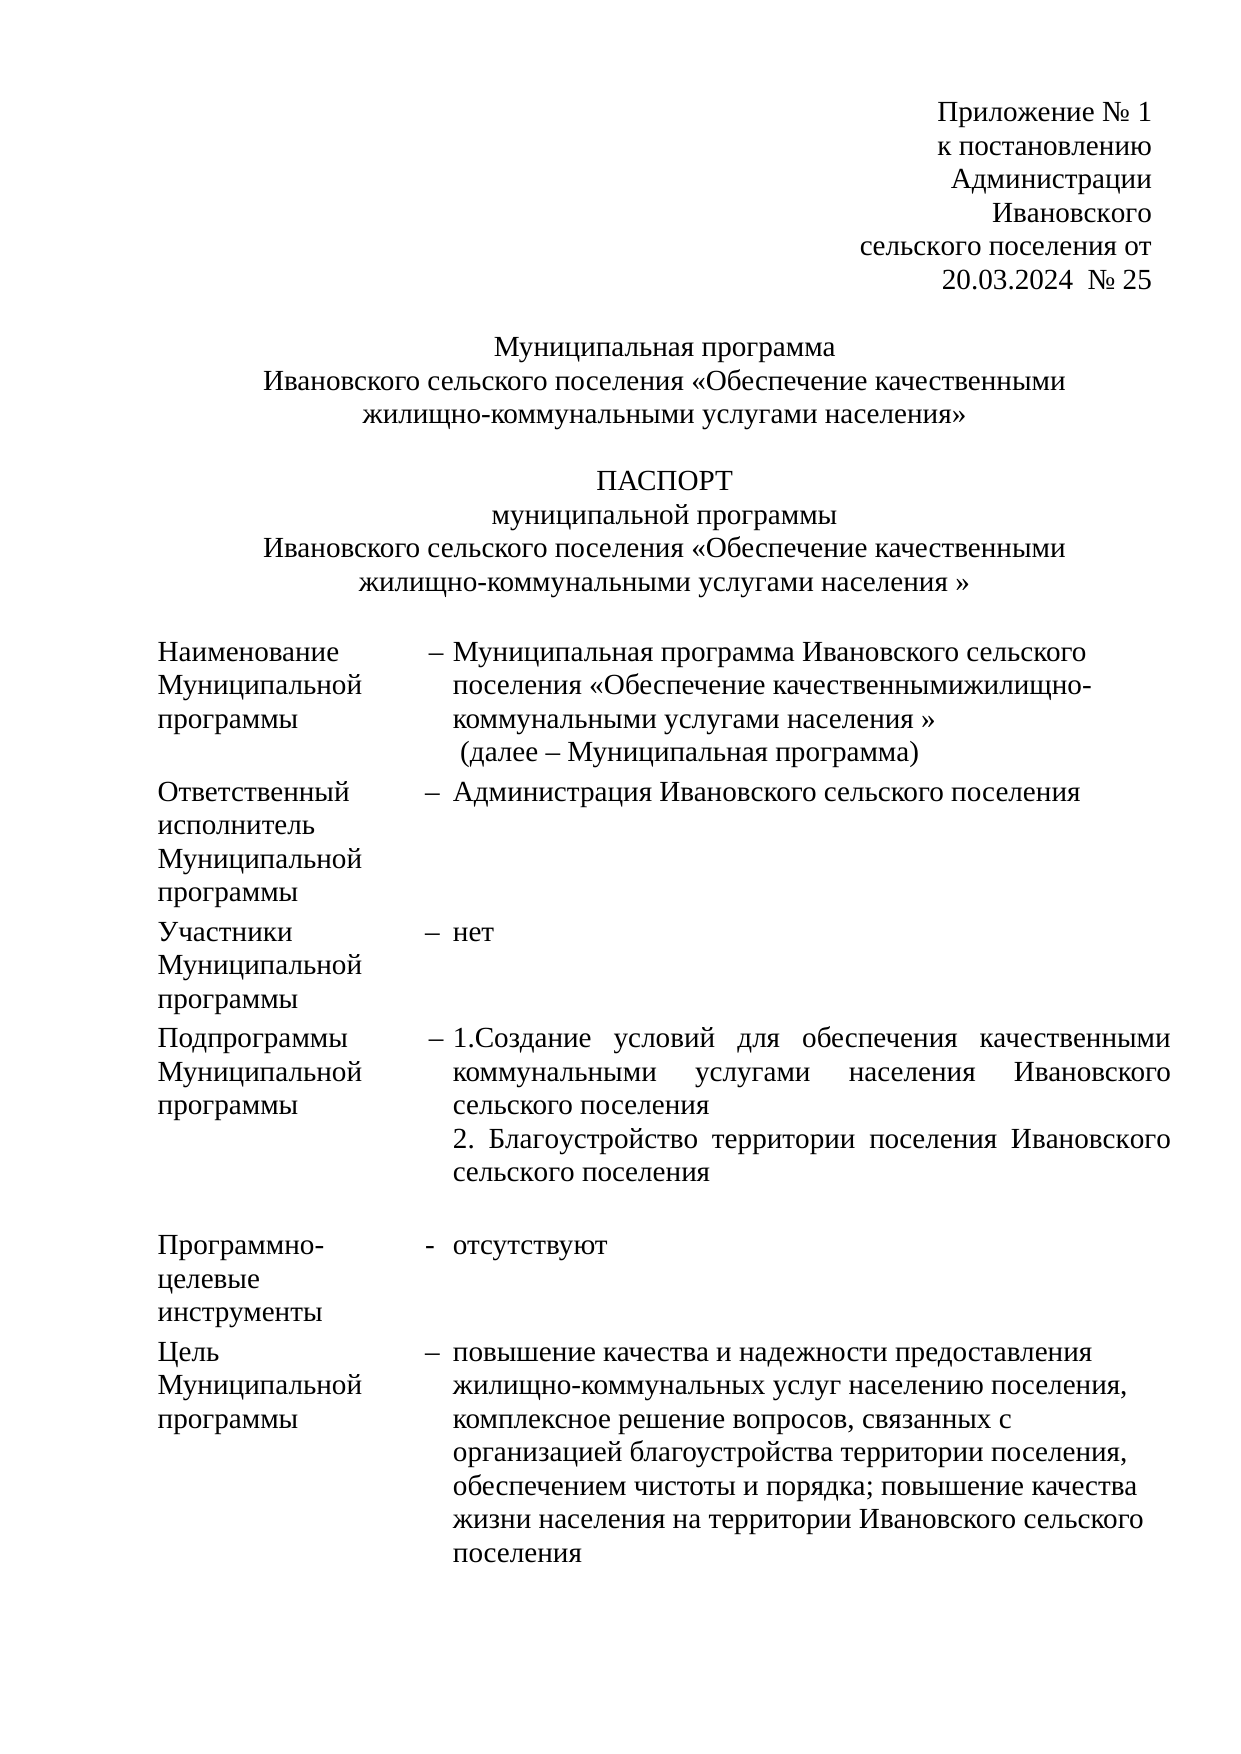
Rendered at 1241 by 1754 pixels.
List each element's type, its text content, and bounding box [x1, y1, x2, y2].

table_cell Администрация Ивановского сельского поселения [450, 771, 1174, 911]
table_cell Участники Муниципальной программы [155, 911, 422, 1017]
table_cell повышение качества и надежности предоставления жилищно-коммунальных услуг населению поселения, комплексное решение вопросов, связанных с организацией благоустройства территории поселения, обеспечением чистоты и порядка; повышение качества жизни населения на территории Ивановского сельского поселения [450, 1331, 1174, 1605]
table_cell нет [450, 911, 1174, 1017]
text муниципальной программы Ивановского сельского поселения «Обеспечение качественными жилищно-коммунальными услугами населения » [177, 497, 1152, 597]
table_cell отсутствуют [450, 1225, 1174, 1331]
table_cell Цель Муниципальной программы [155, 1331, 422, 1605]
table_cell Ответственный исполнитель Муниципальной программы [155, 771, 422, 911]
table_header Муниципальная программа Ивановского сельского поселения «Обеспечение качественнымижилищно-коммунальными услугами населения » (далее – Муниципальная программа) [450, 631, 1174, 771]
table_cell – [422, 771, 450, 911]
table_cell Программно-целевые инструменты [155, 1225, 422, 1331]
table_header – [422, 631, 450, 771]
table_header Наименование Муниципальной программы [155, 631, 422, 771]
table_cell Подпрограммы Муниципальной программы [155, 1018, 422, 1224]
text Муниципальная программа Ивановского сельского поселения «Обеспечение качественными жилищно-коммунальными услугами населения» [177, 329, 1152, 430]
table_cell 1.Создание условий для обеспечения качественными коммунальными услугами населения Ивановского сельского поселения 2. Благоустройство территории поселения Ивановского сельского поселения [450, 1018, 1174, 1224]
text сельского поселения от 20.03.2024 № 25 [827, 228, 1152, 296]
text Администрации Ивановского [827, 161, 1152, 228]
text Приложение № 1 к постановлению [827, 94, 1152, 161]
table_cell – [422, 1331, 450, 1605]
text ПАСПОРТ [177, 463, 1152, 497]
table_cell – [422, 911, 450, 1017]
table_cell - [422, 1225, 450, 1331]
table_cell – [422, 1018, 450, 1224]
